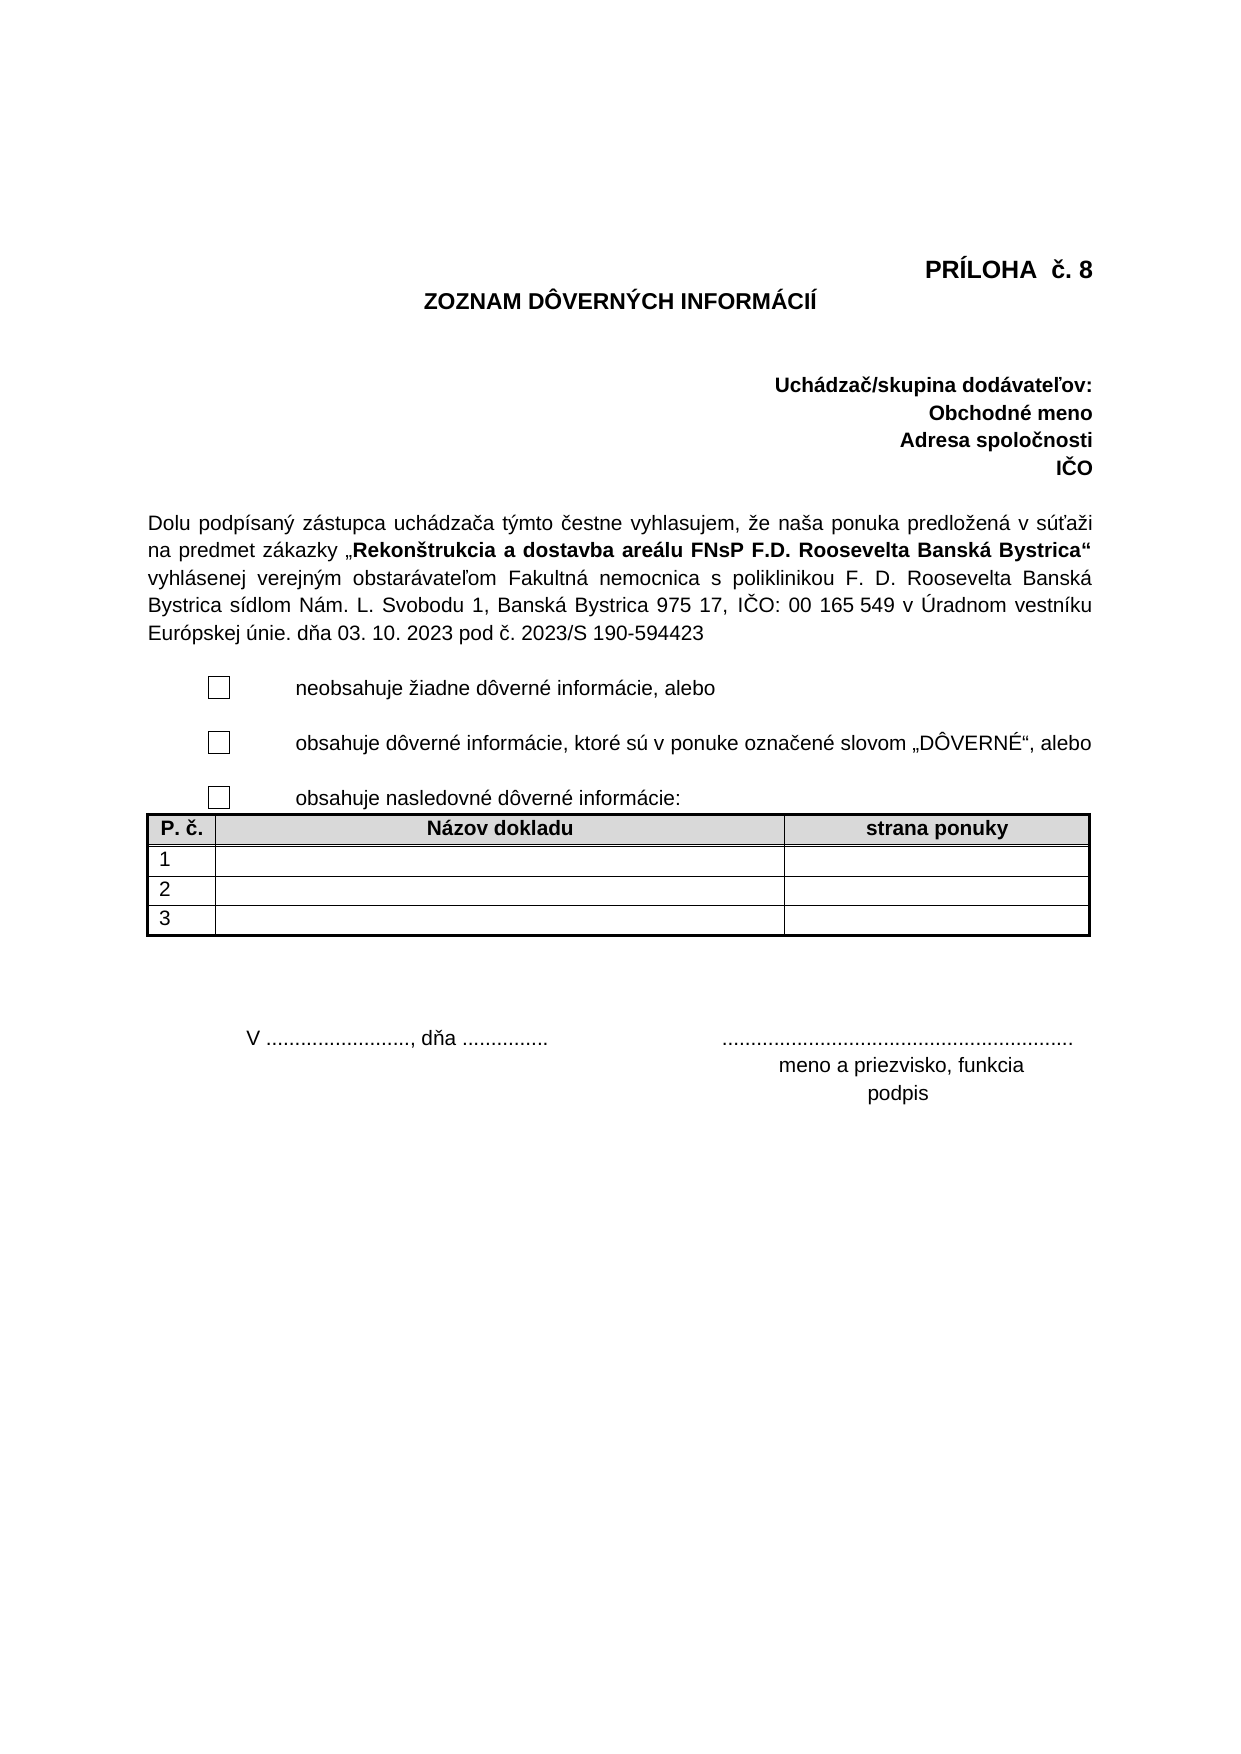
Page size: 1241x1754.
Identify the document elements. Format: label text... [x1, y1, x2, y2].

text IČO [148, 455, 1093, 479]
table_cell [216, 906, 784, 934]
text Dolu podpísaný zástupca uchádzača týmto čestne vyhlasujem, že naša ponuka predložená v súťaži na predmet zákazky „Rekonštrukcia a dostavba areálu FNsP F.D. Roosevelta Banská Bystrica“ vyhlásenej verejným obstarávateľom Fakultná nemocnica s poliklinikou F. D. Roosevelta Banská Bystrica sídlom Nám. L. Svobodu 1, Banská Bystrica 975 17, IČO: 00 165 549 v Úradnom vestníku Európskej únie. dňa 03. 10. 2023 pod č. 2023/S 190-594423 [148, 510, 1093, 644]
table_cell [785, 906, 1088, 934]
table_header strana ponuky [785, 816, 1088, 844]
table_cell [785, 877, 1088, 905]
text Obchodné meno [148, 400, 1093, 424]
table_cell 3 [149, 906, 215, 934]
table_cell 2 [149, 877, 215, 905]
table_header ............................................................. meno a priezvisko, funkcia podpis [647, 1020, 1149, 1183]
table_cell 1 [149, 847, 215, 876]
list neobsahuje žiadne dôverné informácie, alebo [207, 675, 1093, 699]
table_header Názov dokladu [216, 816, 784, 844]
list obsahuje dôverné informácie, ktoré sú v ponuke označené slovom „DÔVERNÉ“, alebo [207, 730, 1093, 754]
list obsahuje nasledovné dôverné informácie: [207, 785, 1093, 809]
table_cell [785, 847, 1088, 876]
table_cell [216, 847, 784, 876]
table_header P. č. [149, 816, 215, 844]
text Príloha č. 8 [148, 254, 1093, 283]
table_cell [216, 877, 784, 905]
text Zoznam dôverných informácií [148, 288, 1093, 314]
text Uchádzač/skupina dodávateľov: [148, 373, 1093, 397]
table_header V ........................., dňa ............... [148, 1020, 647, 1183]
text Adresa spoločnosti [148, 428, 1093, 452]
